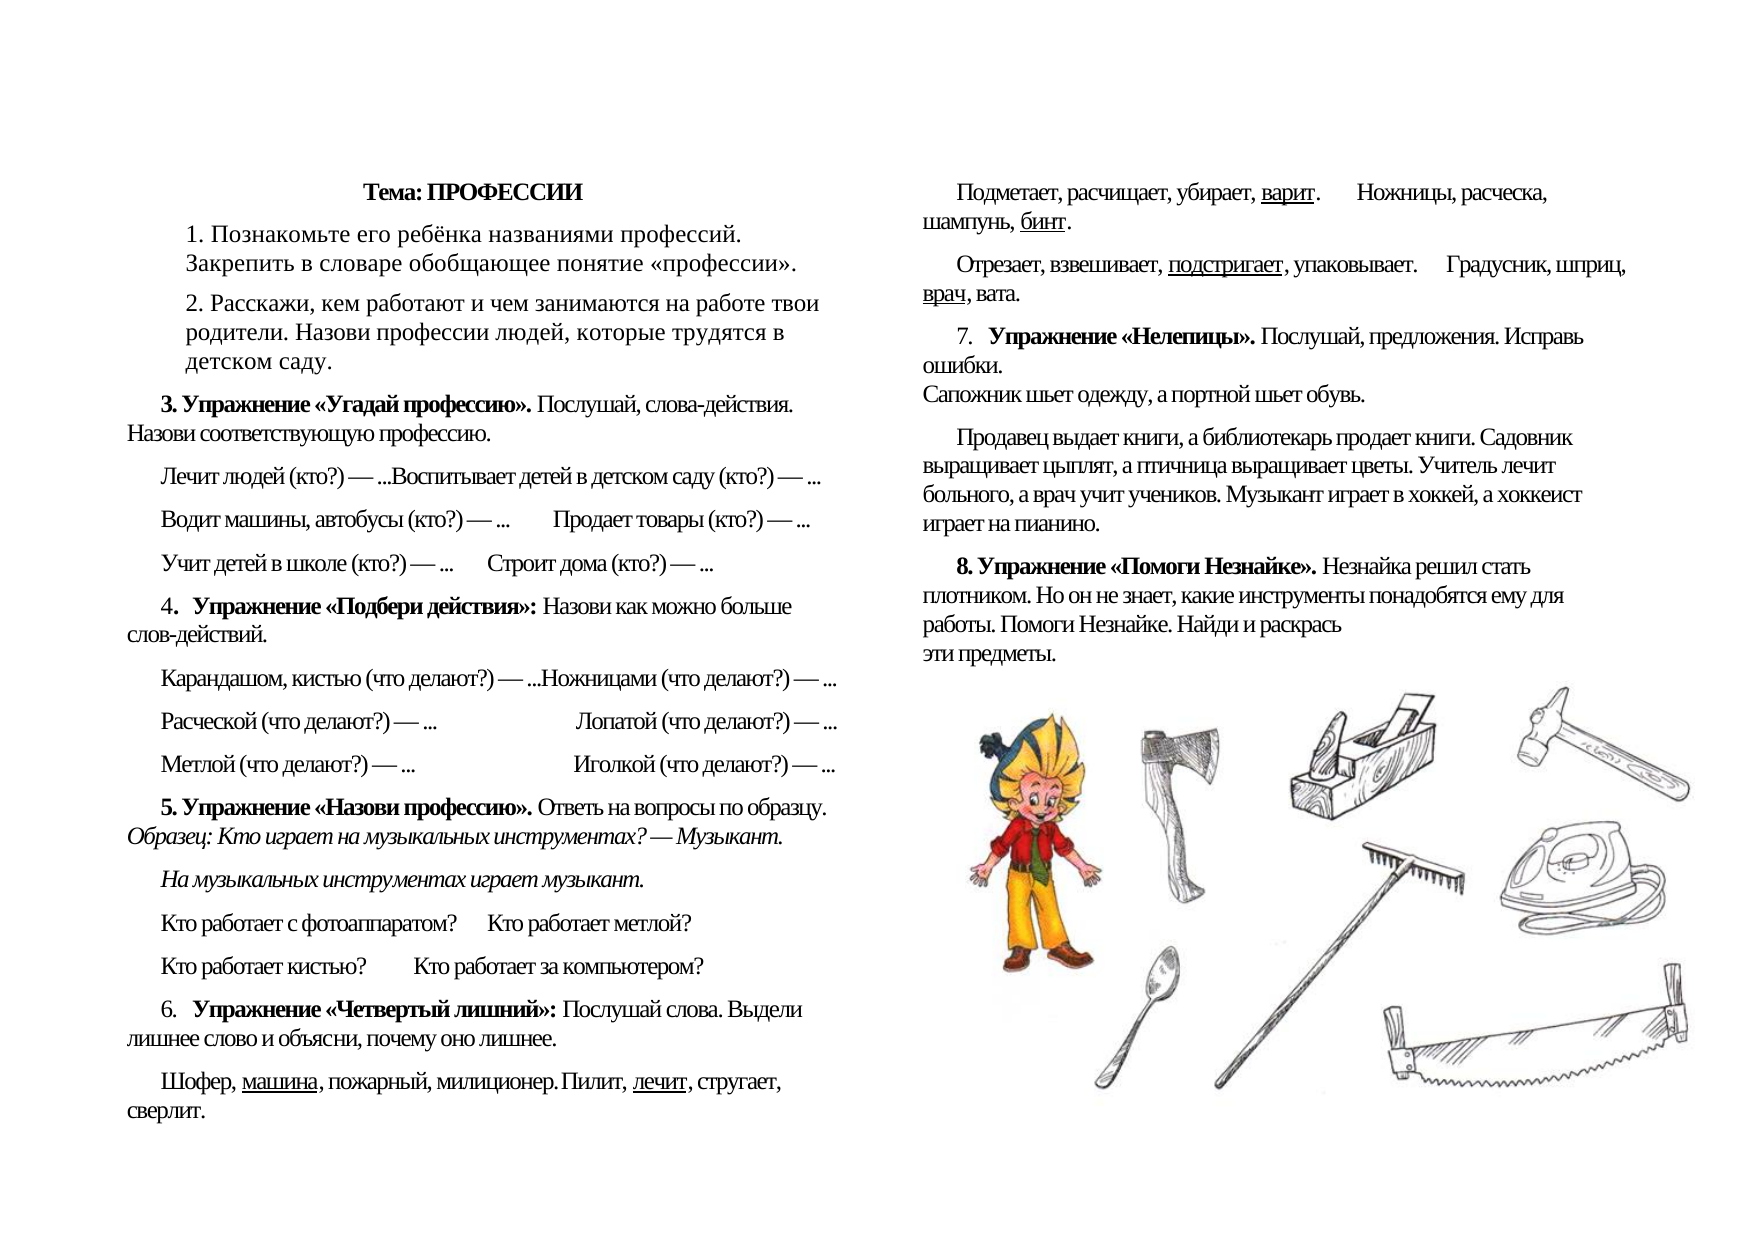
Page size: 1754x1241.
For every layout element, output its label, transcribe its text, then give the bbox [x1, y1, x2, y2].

text Тема: ПРОФЕССИИ [118, 177, 829, 206]
text 1. Познакомьте его ребёнка названиями профессий. Закрепить в словаре обобщающее понятие «профессии». [185, 219, 840, 276]
text Кто работает с фотоаппаратом? Кто работает метлой? [127, 908, 840, 936]
text Водит машины, автобусы (кто?) — ... Продает товары (кто?) — ... [127, 504, 840, 533]
text 8. Упражнение «Помоги Незнайке». Незнайка решил стать плотником. Но он не знает, какие инструменты понадобятся ему для работы. Помоги Незнайке. Найди и раскрась эти предметы. [922, 551, 1636, 666]
text Шофер, машина, пожарный, милиционер. Пилит, лечит, стругает, сверлит. [127, 1066, 840, 1124]
picture [956, 680, 1696, 1107]
text Подметает, расчищает, убирает, варит. Ножницы, расческа, шампунь, бинт. [922, 177, 1636, 235]
text Метлой (что делают?) — ... Иголкой (что делают?) — ... [127, 749, 840, 778]
text 3. Упражнение «Угадай профессию». Послушай, слова-действия. Назови соответствующую профессию. [127, 389, 840, 447]
text 2. Расскажи, кем работают и чем занимаются на работе твои родители. Назови профессии людей, которые трудятся в детском саду. [185, 288, 840, 375]
text Отрезает, взвешивает, подстригает, упаковывает. Градусник, шприц, врач, вата. [922, 249, 1636, 307]
text 7. Упражнение «Нелепицы». Послушай, предложения. Исправь ошибки. Сапожник шьет одежду, а портной шьет обувь. [922, 321, 1636, 407]
text Продавец выдает книги, а библиотекарь продает книги. Садовник выращивает цыплят, а птичница выращивает цветы. Учитель лечит больного, а врач учит учеников. Музыкант играет в хоккей, а хоккеист играет на пианино. [922, 422, 1636, 537]
text Лечит людей (кто?) — ...Воспитывает детей в детском саду (кто?) — ... [127, 461, 840, 490]
text 6. Упражнение «Четвертый лишний»: Послушай слова. Выдели лишнее слово и объясни, почему оно лишнее. [127, 994, 840, 1052]
text 4. Упражнение «Подбери действия»: Назови как можно больше слов-действий. [127, 591, 840, 648]
text На музыкальных инструментах играет музыкант. [127, 864, 840, 893]
text 5. Упражнение «Назови профессию». Ответь на вопросы по образцу. Образец: Кто играет на музыкальных инструментах? — Музыкант. [127, 792, 840, 850]
text Расческой (что делают?) — ... Лопатой (что делают?) — ... [127, 706, 840, 735]
text Кто работает кистью? Кто работает за компьютером? [127, 951, 840, 980]
text Карандашом, кистью (что делают?) — ...Ножницами (что делают?) — ... [127, 663, 840, 692]
text Учит детей в школе (кто?) — ... Строит дома (кто?) — ... [127, 548, 840, 576]
